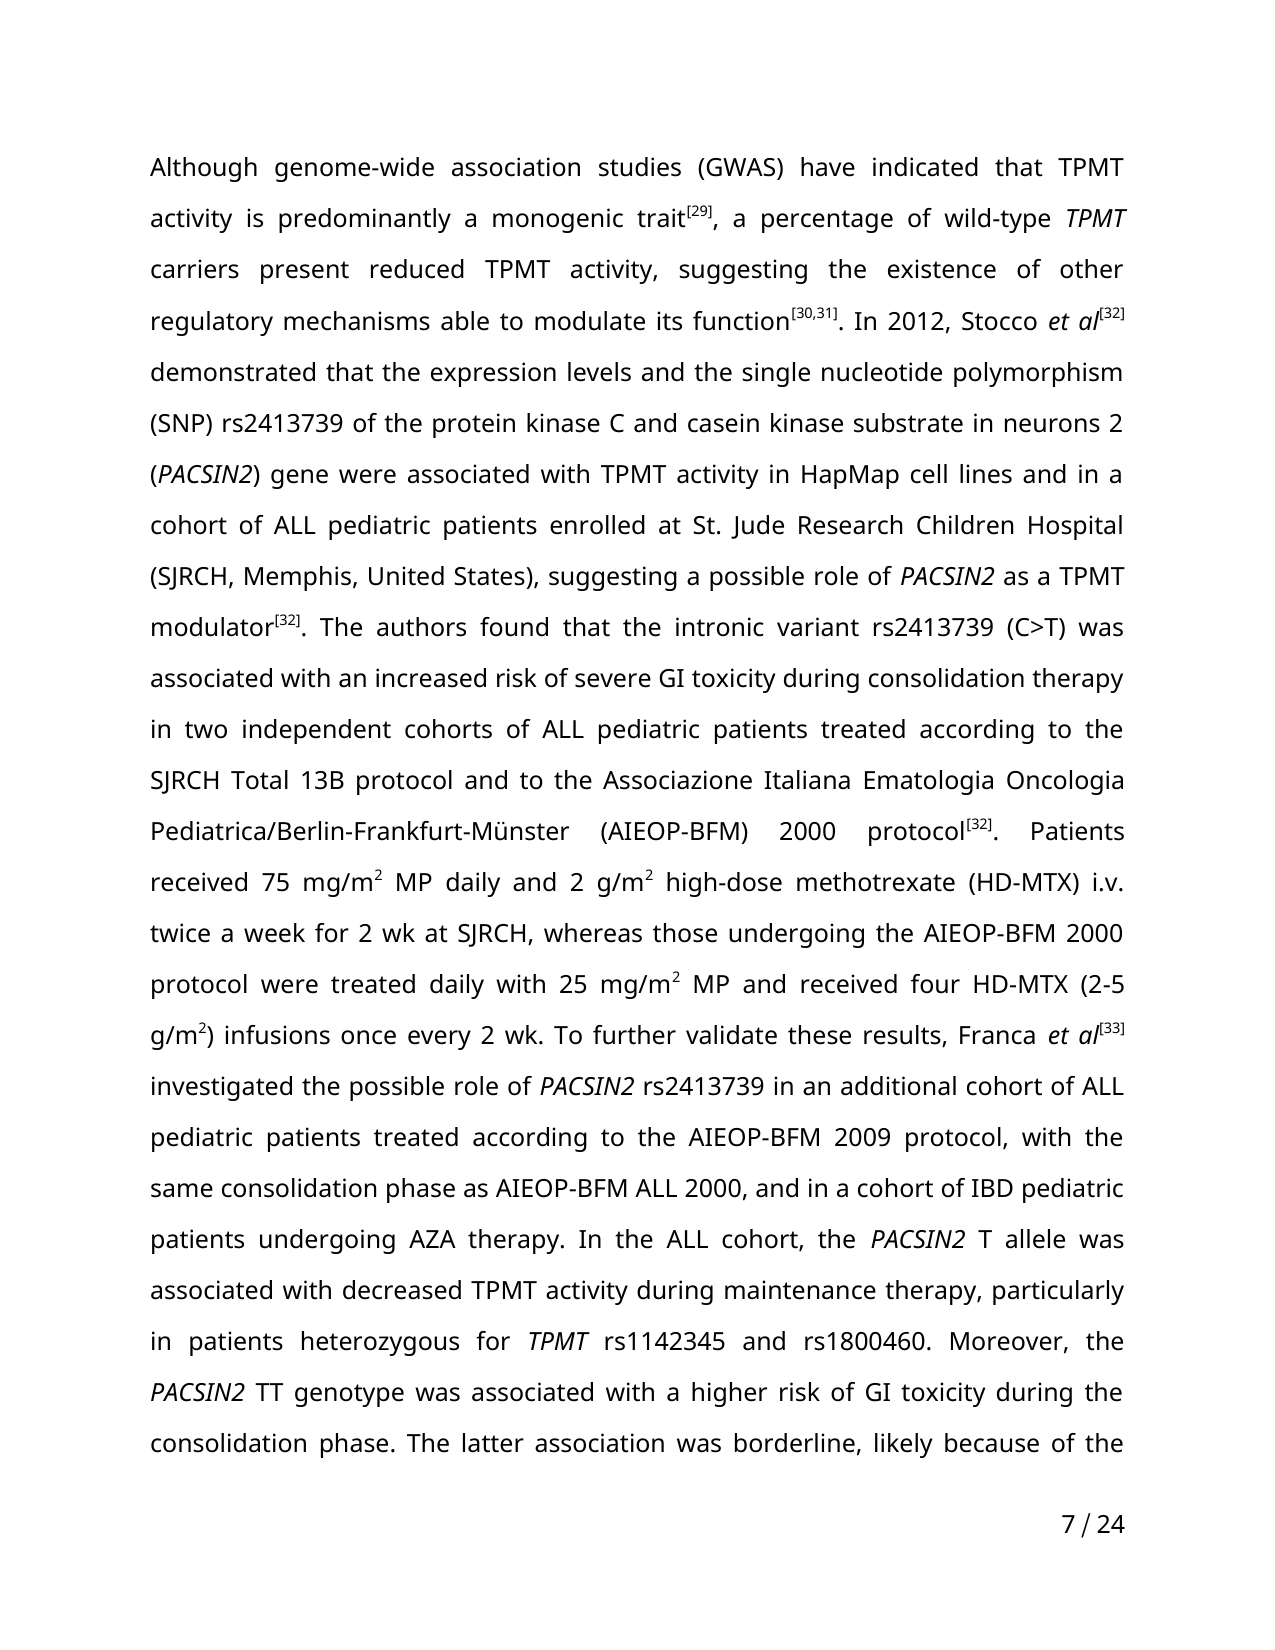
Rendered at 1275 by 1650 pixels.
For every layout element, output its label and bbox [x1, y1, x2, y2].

text [150, 150, 1125, 1460]
